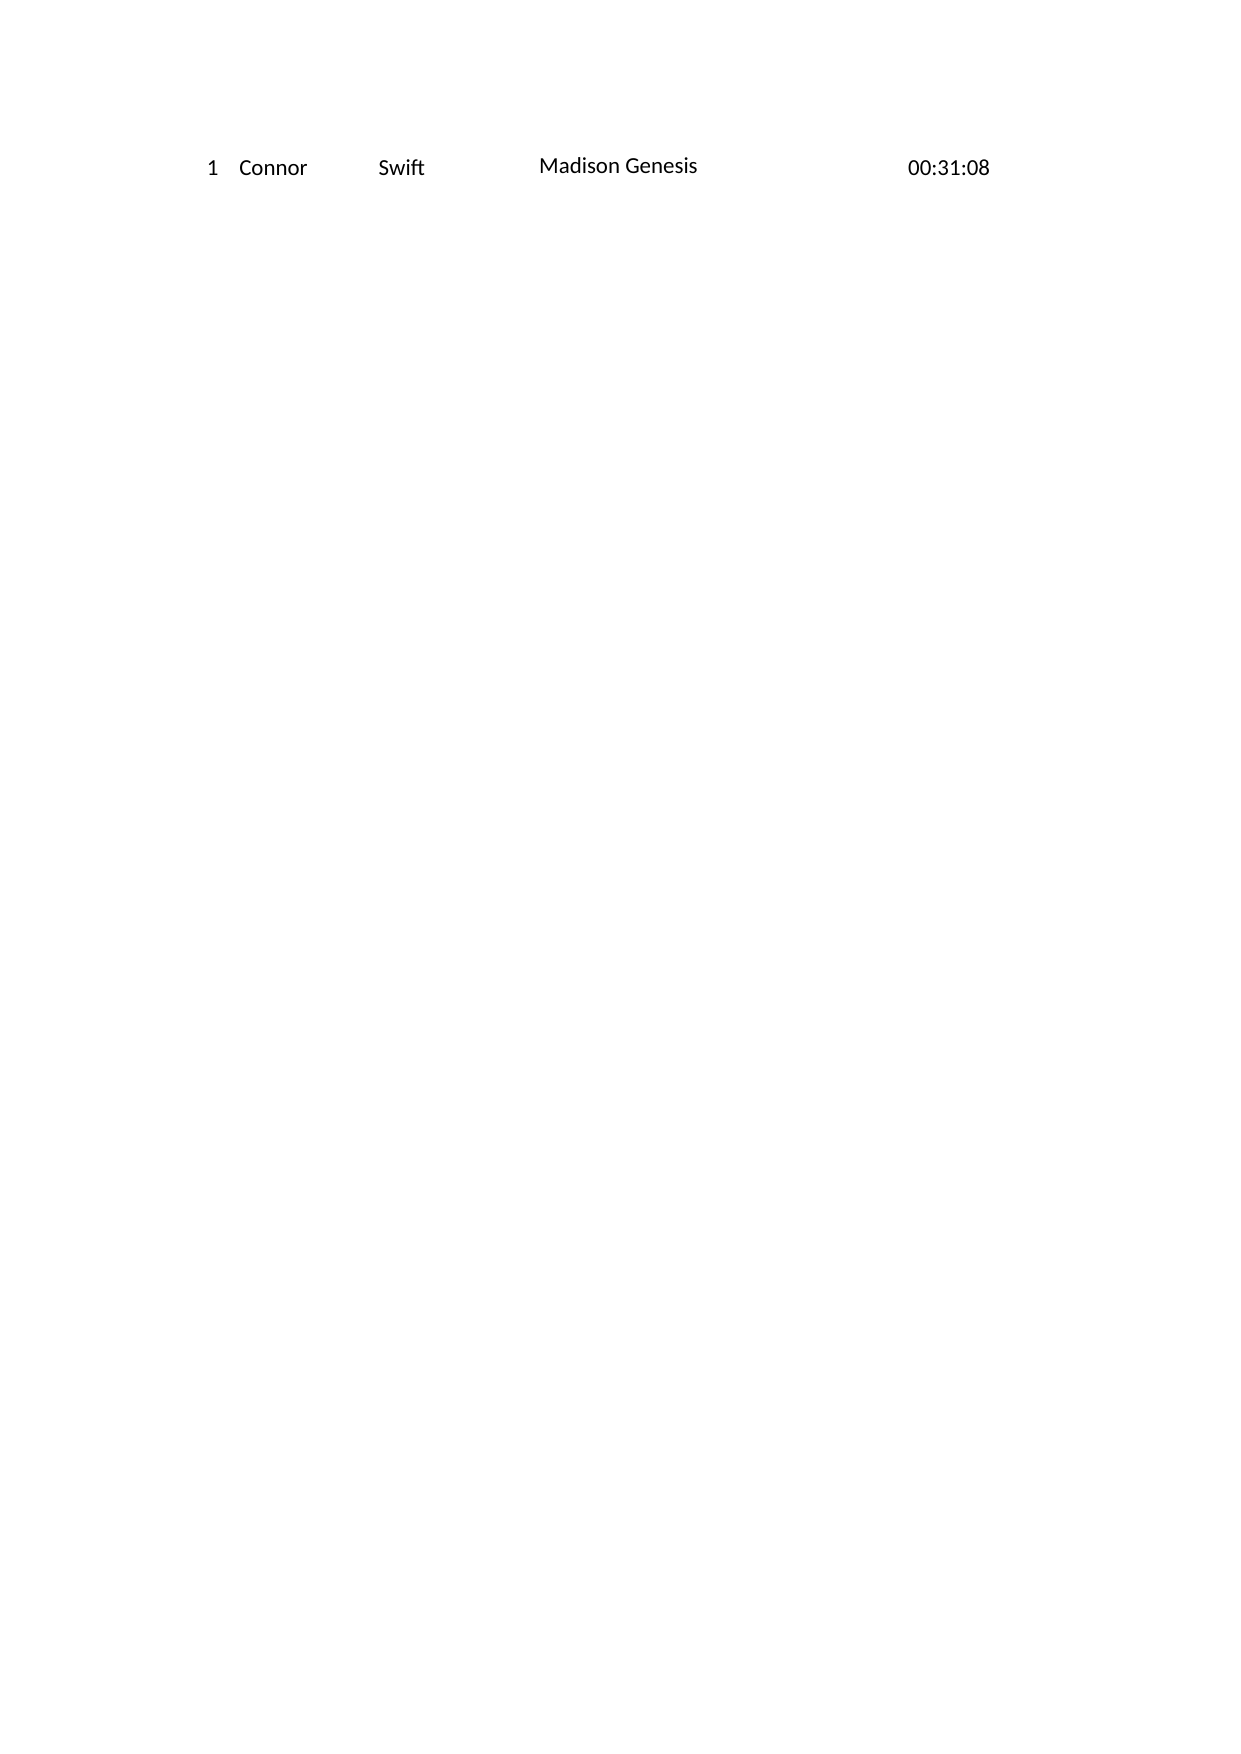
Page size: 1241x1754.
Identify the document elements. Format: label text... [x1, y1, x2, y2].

table_header 1 [188, 150, 237, 181]
table_header 00:31:08 [824, 150, 1003, 181]
table_header Madison Genesis [529, 150, 824, 181]
table_header Swift [367, 150, 529, 181]
table_header Connor [238, 150, 367, 181]
